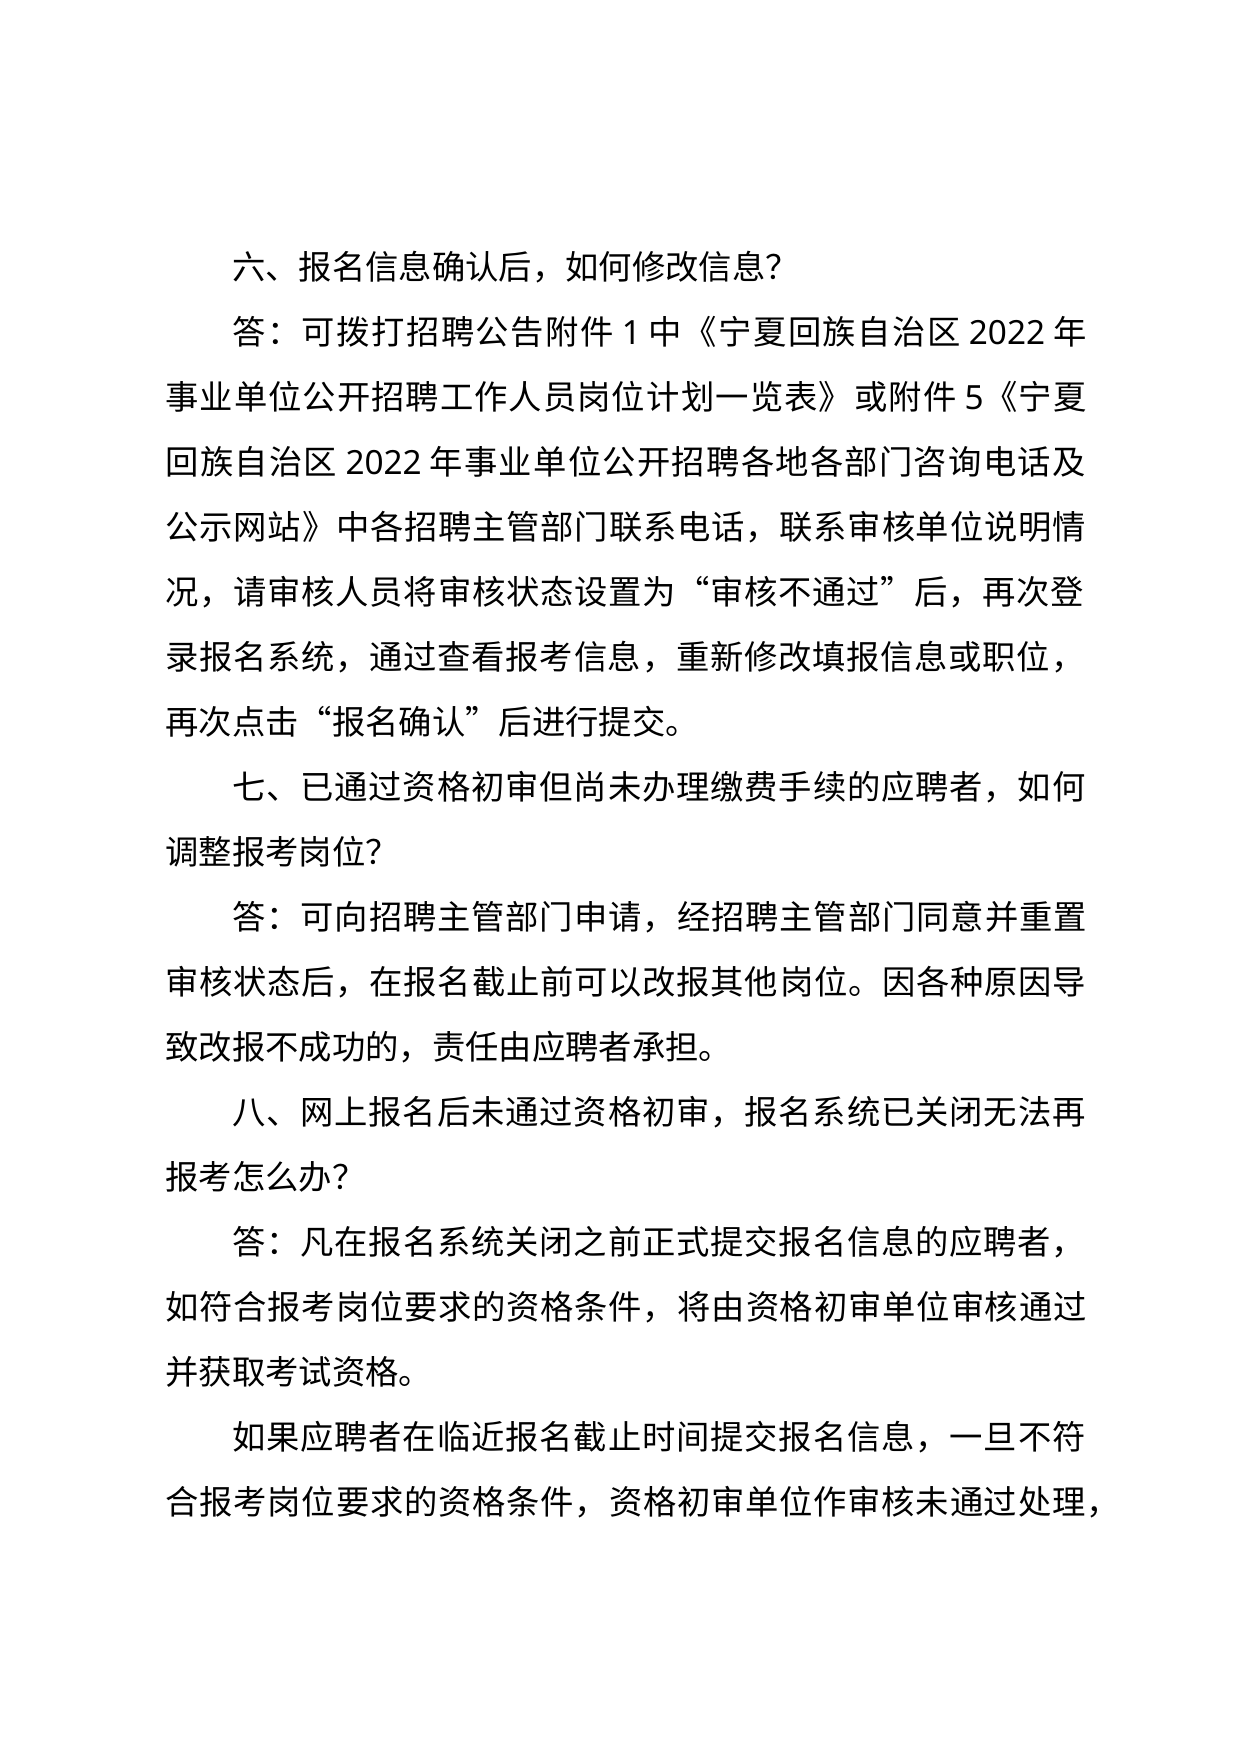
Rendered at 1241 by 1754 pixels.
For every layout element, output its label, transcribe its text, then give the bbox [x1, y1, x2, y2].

text 答：可拨打招聘公告附件1中《宁夏回族自治区2022年事业单位公开招聘工作人员岗位计划一览表》或附件5《宁夏回族自治区2022年事业单位公开招聘各地各部门咨询电话及公示网站》中各招聘主管部门联系电话，联系审核单位说明情况，请审核人员将审核状态设置为“审核不通过”后，再次登录报名系统，通过查看报考信息，重新修改填报信息或职位，再次点击“报名确认”后进行提交。 [165, 298, 1087, 753]
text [165, 1403, 1087, 1533]
text 答：凡在报名系统关闭之前正式提交报名信息的应聘者，如符合报考岗位要求的资格条件，将由资格初审单位审核通过并获取考试资格。 [165, 1208, 1087, 1403]
text 答：可向招聘主管部门申请，经招聘主管部门同意并重置审核状态后，在报名截止前可以改报其他岗位。因各种原因导致改报不成功的，责任由应聘者承担。 [165, 883, 1087, 1078]
text 六、报名信息确认后，如何修改信息？ [165, 233, 1087, 298]
text 八、网上报名后未通过资格初审，报名系统已关闭无法再报考怎么办？ [165, 1078, 1087, 1208]
text 七、已通过资格初审但尚未办理缴费手续的应聘者，如何调整报考岗位？ [165, 753, 1087, 883]
